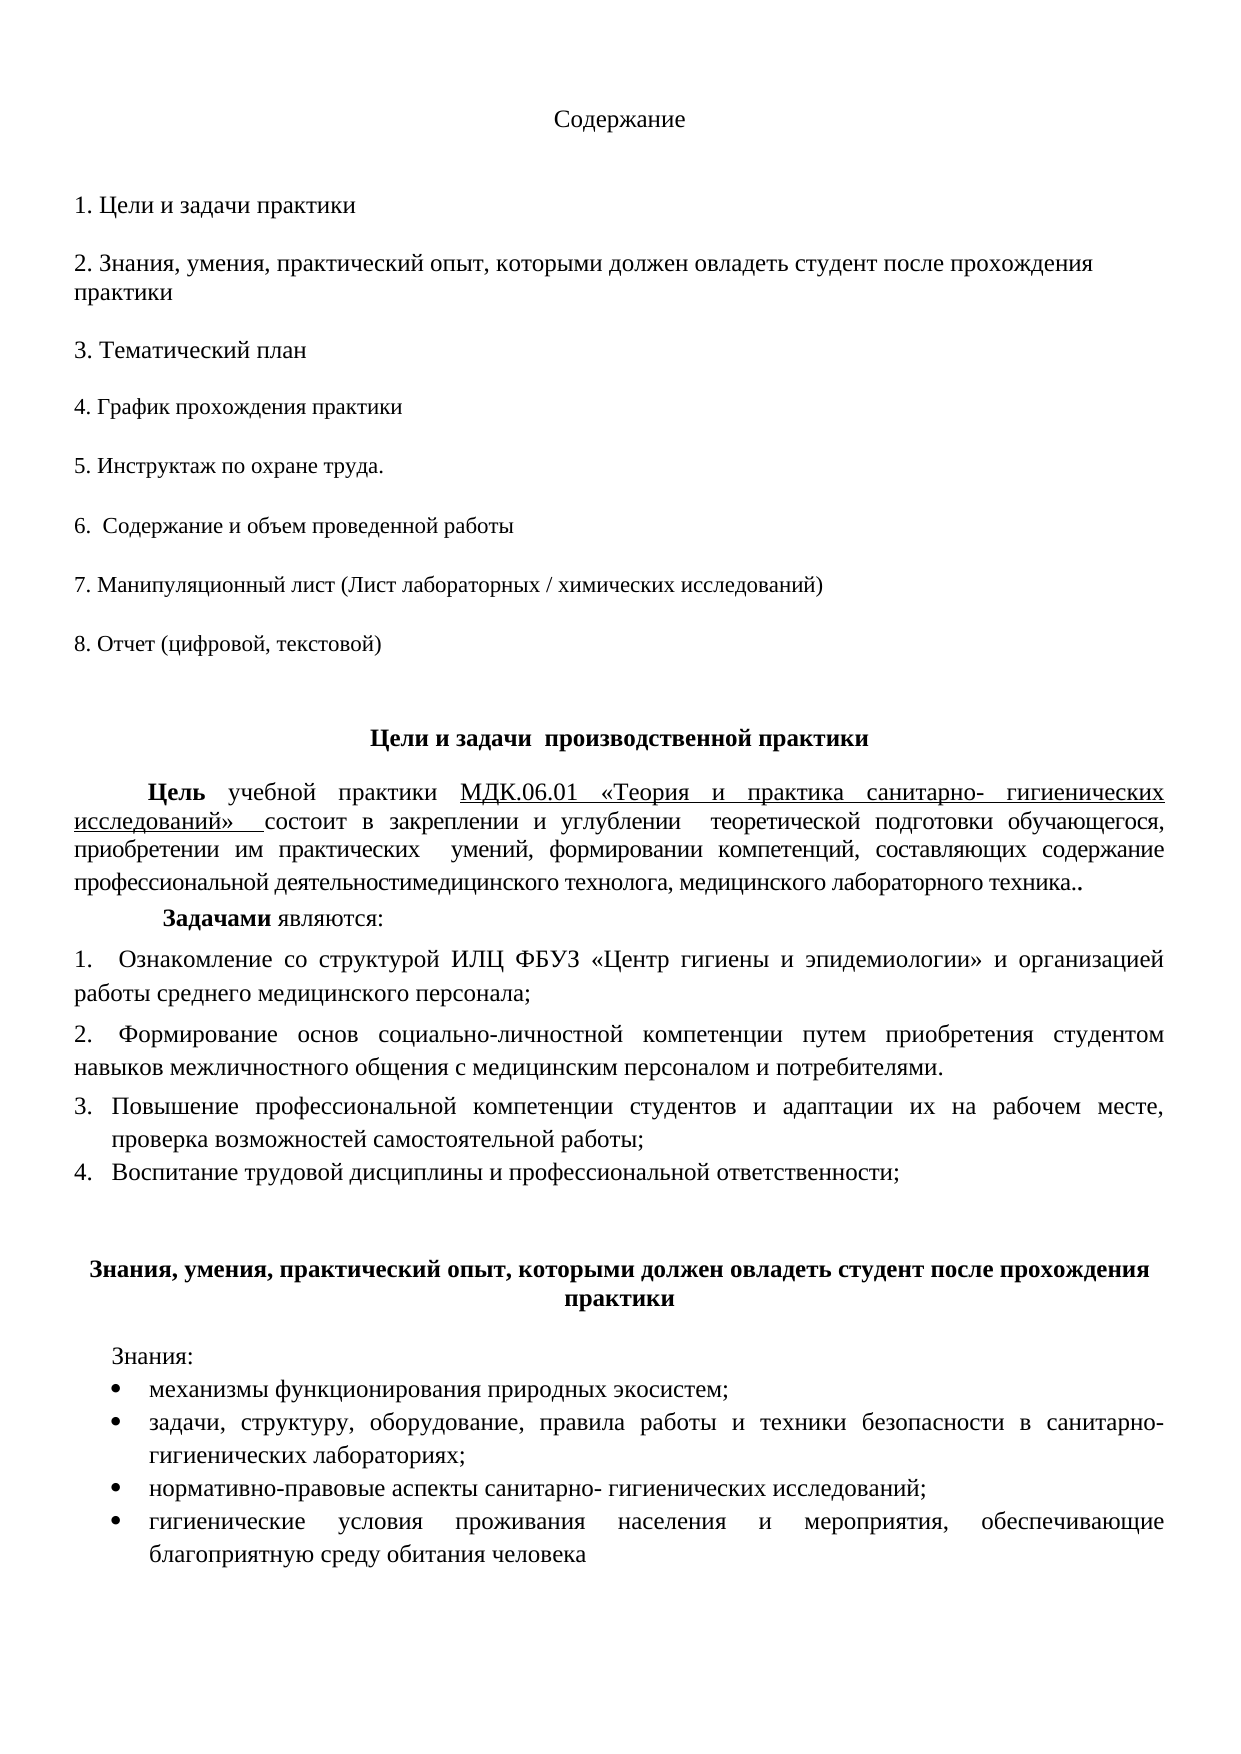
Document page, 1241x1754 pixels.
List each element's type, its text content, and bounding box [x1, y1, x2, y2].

text 6. Содержание и объем проведенной работы [74, 512, 1165, 538]
list Воспитание трудовой дисциплины и профессиональной ответственности; [74, 1157, 1165, 1186]
text 7. Манипуляционный лист (Лист лабораторных / химических исследований) [74, 571, 1165, 597]
text Цель учебной практики МДК.06.01 «Теория и практика санитарно- гигиенических исследований» состоит в закреплении и углублении теоретической подготовки обучающегося, приобретении им практических умений, формировании компетенций, составляющих содержание профессиональной деятельностимедицинского технолога, медицинского лабораторного техника.. [74, 777, 1165, 897]
text 5. Инструктаж по охране труда. [74, 452, 1165, 479]
text Знания: [111, 1341, 1165, 1369]
list Формирование основ социально-личностной компетенции путем приобретения студентом навыков межличностного общения с медицинским персоналом и потребителями. [74, 1019, 1165, 1081]
subtitle Знания, умения, практический опыт, которыми должен овладеть студент после прохождения практики [74, 1254, 1165, 1312]
subtitle Содержание [74, 104, 1165, 132]
list задачи, структуру, оборудование, правила работы и техники безопасности в санитарно- гигиенических лабораториях; [111, 1407, 1165, 1469]
text 8. Отчет (цифровой, текстовой) [74, 630, 1165, 657]
subtitle 2. Знания, умения, практический опыт, которыми должен овладеть студент после прохождения практики [74, 248, 1165, 306]
list Повышение профессиональной компетенции студентов и адаптации их на рабочем месте, проверка возможностей самостоятельной работы; [74, 1091, 1165, 1153]
text 4. График прохождения практики [74, 393, 1165, 419]
list гигиенические условия проживания населения и мероприятия, обеспечивающие благоприятную среду обитания человека [111, 1506, 1165, 1568]
subtitle 1. Цели и задачи практики [74, 190, 1165, 219]
list Ознакомление со структурой ИЛЦ ФБУЗ «Центр гигиены и эпидемиологии» и организацией работы среднего медицинского персонала; [74, 944, 1165, 1007]
text Задачами являются: [74, 903, 1165, 932]
list нормативно-правовые аспекты санитарно- гигиенических исследований; [111, 1473, 1165, 1502]
subtitle 3. Тематический план [74, 335, 1165, 364]
text Цели и задачи производственной практики [74, 723, 1165, 752]
list механизмы функционирования природных экосистем; [111, 1374, 1165, 1403]
